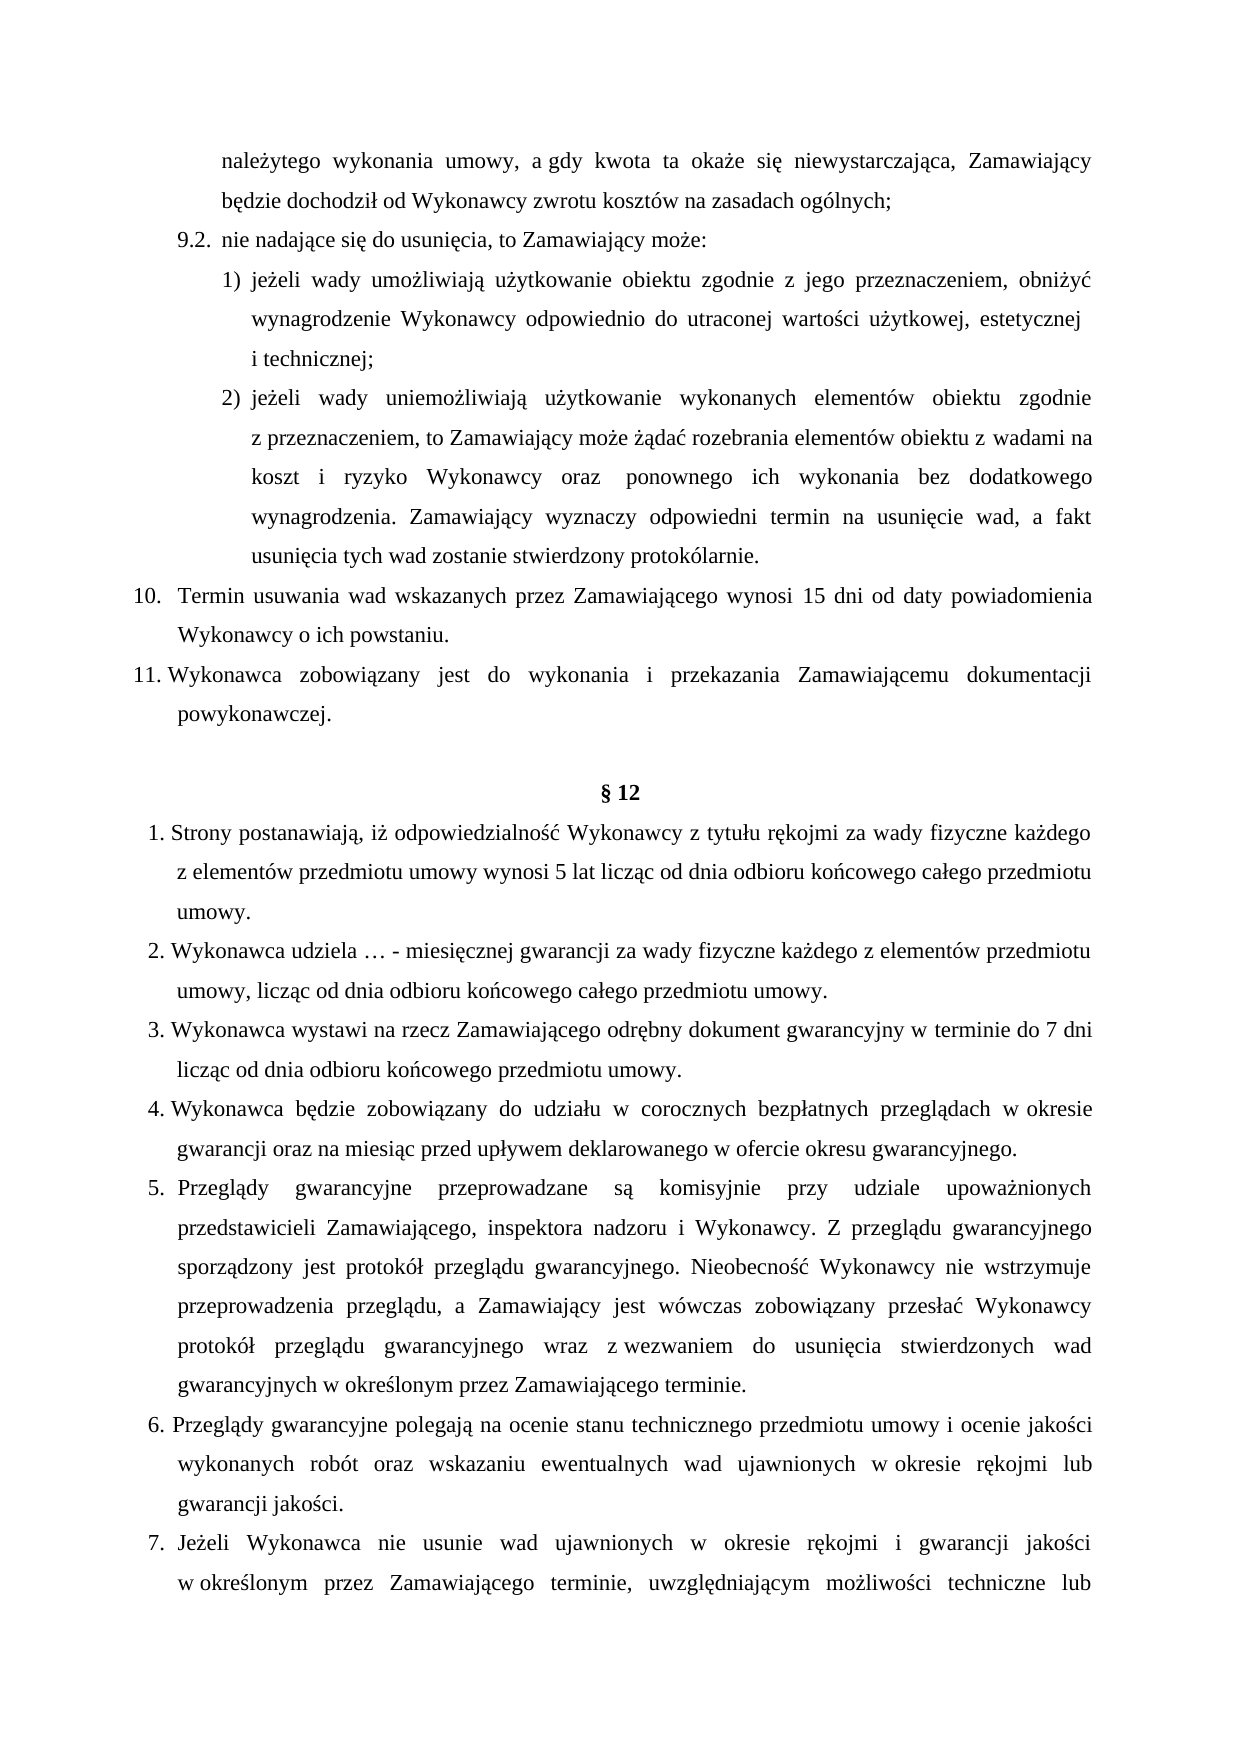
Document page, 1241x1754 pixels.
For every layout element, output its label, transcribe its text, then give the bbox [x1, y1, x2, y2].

list 6. Przeglądy gwarancyjne polegają na ocenie stanu technicznego przedmiotu umowy i ocenie jakości wykonanych robót oraz wskazaniu ewentualnych wad ujawnionych w okresie rękojmi lub gwarancji jakości. [148, 1411, 1093, 1516]
text 1) jeżeli wady umożliwiają użytkowanie obiektu zgodnie z jego przeznaczeniem, obniżyć wynagrodzenie Wykonawcy odpowiednio do utraconej wartości użytkowej, estetycznej i technicznej; [222, 266, 1093, 371]
text 4. Wykonawca będzie zobowiązany do udziału w corocznych bezpłatnych przeglądach w okresie gwarancji oraz na miesiąc przed upływem deklarowanego w ofercie okresu gwarancyjnego. [148, 1095, 1093, 1161]
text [177, 148, 1093, 213]
text 1. Strony postanawiają, iż odpowiedzialność Wykonawcy z tytułu rękojmi za wady fizyczne każdego z elementów przedmiotu umowy wynosi 5 lat licząc od dnia odbioru końcowego całego przedmiotu umowy. [148, 819, 1093, 924]
text 10. Termin usuwania wad wskazanych przez Zamawiającego wynosi 15 dni od daty powiadomienia Wykonawcy o ich powstaniu. [133, 582, 1093, 648]
list 5. Przeglądy gwarancyjne przeprowadzane są komisyjnie przy udziale upoważnionych przedstawicieli Zamawiającego, inspektora nadzoru i Wykonawcy. Z przeglądu gwarancyjnego sporządzony jest protokół przeglądu gwarancyjnego. Nieobecność Wykonawcy nie wstrzymuje przeprowadzenia przeglądu, a Zamawiający jest wówczas zobowiązany przesłać Wykonawcy protokół przeglądu gwarancyjnego wraz z wezwaniem do usunięcia stwierdzonych wad gwarancyjnych w określonym przez Zamawiającego terminie. [148, 1174, 1093, 1398]
text 11. Wykonawca zobowiązany jest do wykonania i przekazania Zamawiającemu dokumentacji powykonawczej. [133, 661, 1093, 727]
text 3. Wykonawca wystawi na rzecz Zamawiającego odrębny dokument gwarancyjny w terminie do 7 dni licząc od dnia odbioru końcowego przedmiotu umowy. [148, 1016, 1093, 1082]
text 2) jeżeli wady uniemożliwiają użytkowanie wykonanych elementów obiektu zgodnie z przeznaczeniem, to Zamawiający może żądać rozebrania elementów obiektu z wadami na koszt i ryzyko Wykonawcy oraz ponownego ich wykonania bez dodatkowego wynagrodzenia. Zamawiający wyznaczy odpowiedni termin na usunięcie wad, a fakt usunięcia tych wad zostanie stwierdzony protokólarnie. [221, 384, 1093, 569]
text 2. Wykonawca udziela … - miesięcznej gwarancji za wady fizyczne każdego z elementów przedmiotu umowy, licząc od dnia odbioru końcowego całego przedmiotu umowy. [148, 937, 1093, 1003]
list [148, 1529, 1093, 1595]
text 9.2. nie nadające się do usunięcia, to Zamawiający może: [177, 227, 1093, 253]
text § 12 [148, 779, 1093, 806]
